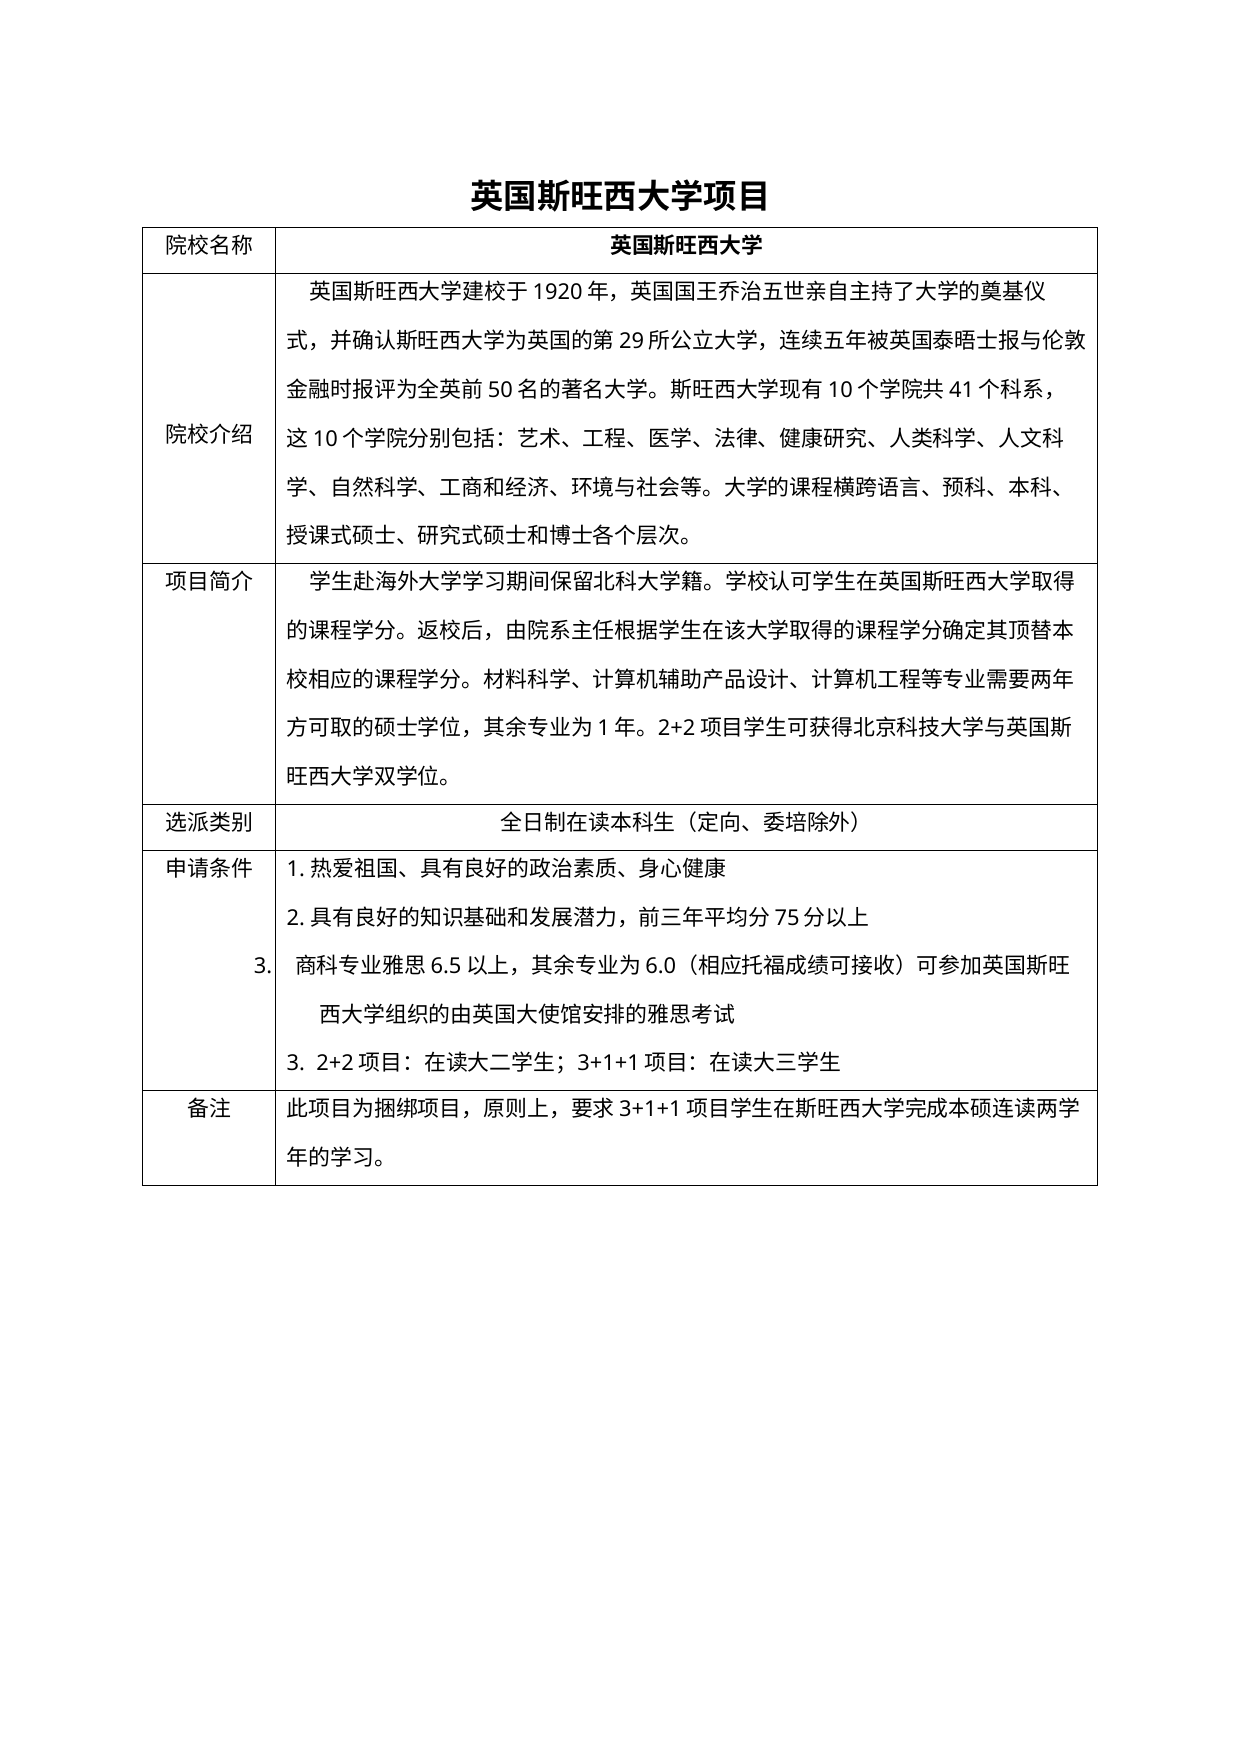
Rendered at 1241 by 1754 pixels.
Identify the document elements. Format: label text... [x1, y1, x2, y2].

table_cell 1. 热爱祖国、具有良好的政治素质、身心健康 2. 具有良好的知识基础和发展潜力，前三年平均分75分以上 3. 商科专业雅思6.5以上，其余专业为6.0（相应托福成绩可接收）可参加英国斯旺西大学组织的由英国大使馆安排的雅思考试 3. 2+2项目：在读大二学生；3+1+1项目：在读大三学生 [276, 851, 1097, 1090]
table_header 院校名称 [143, 228, 275, 273]
table_cell 申请条件 [143, 851, 275, 1090]
text 英国斯旺西大学项目 [187, 162, 1053, 227]
table_cell 院校介绍 [143, 274, 275, 563]
table_header 英国斯旺西大学 [276, 228, 1097, 273]
table_cell 项目简介 [143, 564, 275, 804]
table_cell 英国斯旺西大学建校于1920年，英国国王乔治五世亲自主持了大学的奠基仪式，并确认斯旺西大学为英国的第29所公立大学，连续五年被英国泰晤士报与伦敦金融时报评为全英前50名的著名大学。斯旺西大学现有10个学院共41个科系，这10个学院分别包括：艺术、工程、医学、法律、健康研究、人类科学、人文科学、自然科学、工商和经济、环境与社会等。大学的课程横跨语言、预科、本科、授课式硕士、研究式硕士和博士各个层次。 [276, 274, 1097, 563]
table_cell 备注 [143, 1091, 275, 1184]
table_cell 学生赴海外大学学习期间保留北科大学籍。学校认可学生在英国斯旺西大学取得的课程学分。返校后，由院系主任根据学生在该大学取得的课程学分确定其顶替本校相应的课程学分。材料科学、计算机辅助产品设计、计算机工程等专业需要两年方可取的硕士学位，其余专业为1年。2+2项目学生可获得北京科技大学与英国斯旺西大学双学位。 [276, 564, 1097, 804]
table_cell 全日制在读本科生（定向、委培除外） [276, 805, 1097, 850]
table_cell 选派类别 [143, 805, 275, 850]
table_cell 此项目为捆绑项目，原则上，要求3+1+1项目学生在斯旺西大学完成本硕连读两学年的学习。 [276, 1091, 1097, 1184]
